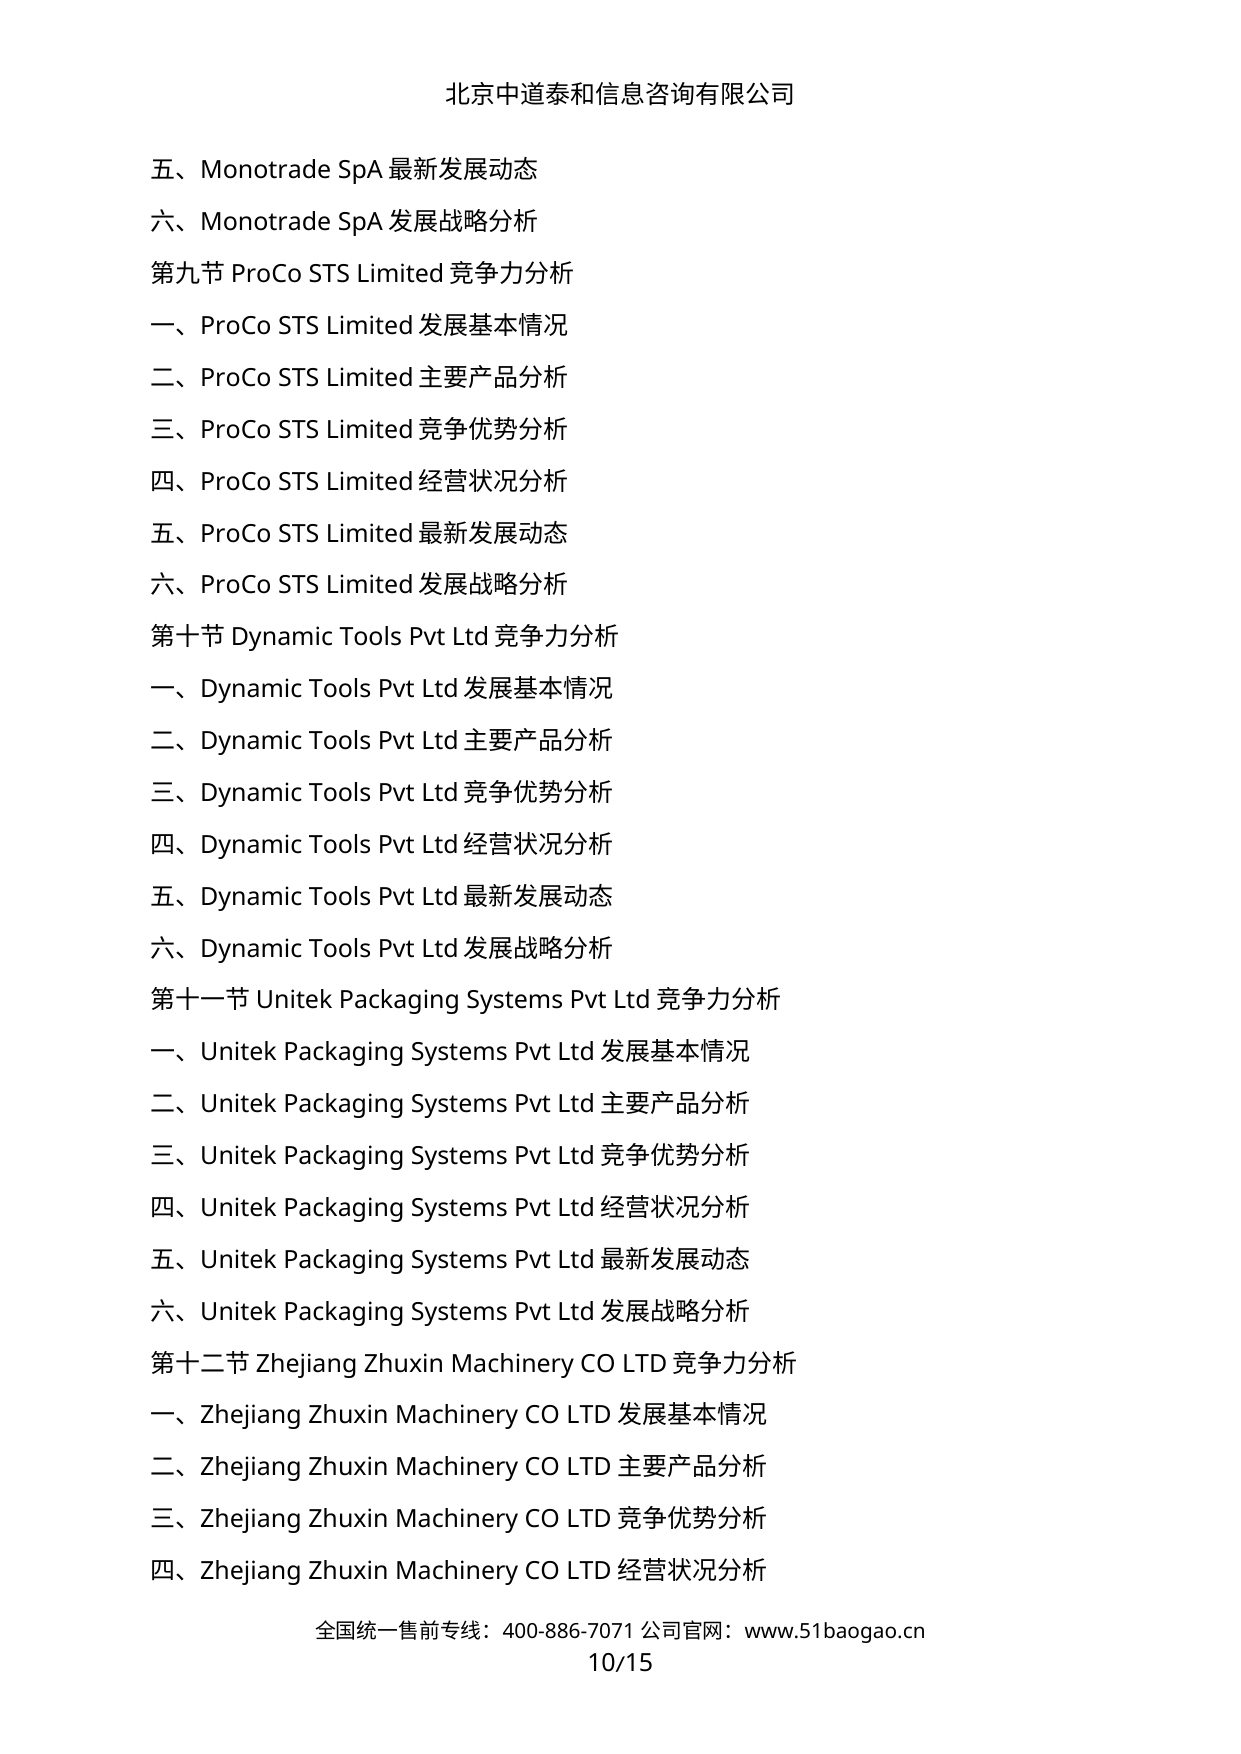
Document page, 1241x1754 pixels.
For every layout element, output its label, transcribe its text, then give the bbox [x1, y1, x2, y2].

text 四、Zhejiang Zhuxin Machinery CO LTD经营状况分析 [150, 1551, 1090, 1587]
text 三、Unitek Packaging Systems Pvt Ltd竞争优势分析 [150, 1136, 1090, 1172]
text 第九节 ProCo STS Limited竞争力分析 [150, 254, 1090, 290]
text 二、ProCo STS Limited主要产品分析 [150, 357, 1090, 394]
text 一、Zhejiang Zhuxin Machinery CO LTD发展基本情况 [150, 1395, 1090, 1431]
text 二、Dynamic Tools Pvt Ltd主要产品分析 [150, 721, 1090, 757]
text 六、Unitek Packaging Systems Pvt Ltd发展战略分析 [150, 1291, 1090, 1327]
text 五、Monotrade SpA最新发展动态 [150, 150, 1090, 186]
text 一、ProCo STS Limited发展基本情况 [150, 306, 1090, 342]
text 二、Zhejiang Zhuxin Machinery CO LTD主要产品分析 [150, 1447, 1090, 1483]
text 第十一节 Unitek Packaging Systems Pvt Ltd竞争力分析 [150, 980, 1090, 1016]
text 一、Dynamic Tools Pvt Ltd发展基本情况 [150, 669, 1090, 705]
text 六、ProCo STS Limited发展战略分析 [150, 565, 1090, 601]
text 二、Unitek Packaging Systems Pvt Ltd主要产品分析 [150, 1084, 1090, 1120]
text 第十节 Dynamic Tools Pvt Ltd竞争力分析 [150, 617, 1090, 653]
text 三、Dynamic Tools Pvt Ltd竞争优势分析 [150, 772, 1090, 809]
text 六、Dynamic Tools Pvt Ltd发展战略分析 [150, 928, 1090, 964]
text 四、Dynamic Tools Pvt Ltd经营状况分析 [150, 824, 1090, 861]
text 四、ProCo STS Limited经营状况分析 [150, 461, 1090, 497]
text 一、Unitek Packaging Systems Pvt Ltd发展基本情况 [150, 1032, 1090, 1068]
text 五、ProCo STS Limited最新发展动态 [150, 513, 1090, 549]
text 五、Unitek Packaging Systems Pvt Ltd最新发展动态 [150, 1239, 1090, 1276]
text 五、Dynamic Tools Pvt Ltd最新发展动态 [150, 876, 1090, 912]
text 第十二节 Zhejiang Zhuxin Machinery CO LTD竞争力分析 [150, 1343, 1090, 1379]
text 四、Unitek Packaging Systems Pvt Ltd经营状况分析 [150, 1187, 1090, 1224]
text 六、Monotrade SpA发展战略分析 [150, 202, 1090, 238]
text 三、Zhejiang Zhuxin Machinery CO LTD竞争优势分析 [150, 1499, 1090, 1535]
text 三、ProCo STS Limited竞争优势分析 [150, 409, 1090, 446]
